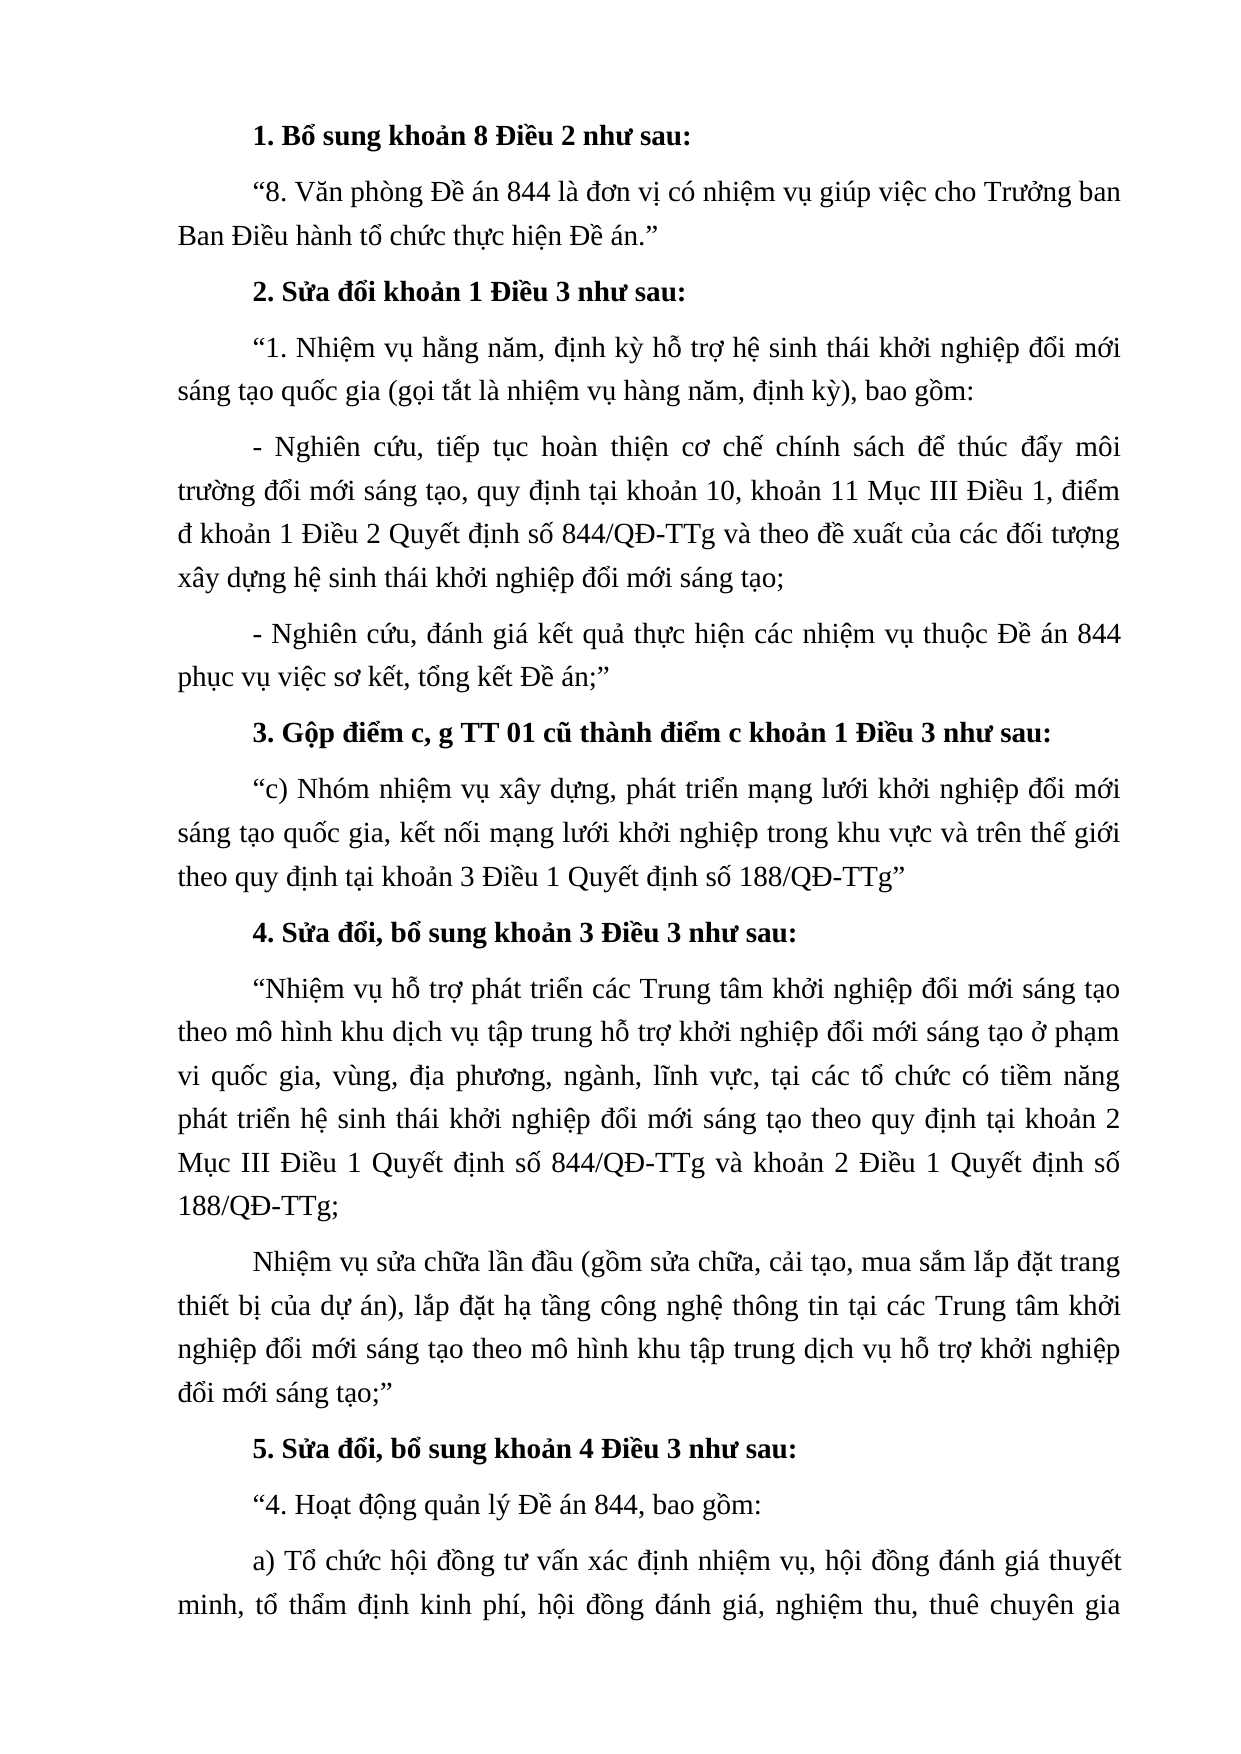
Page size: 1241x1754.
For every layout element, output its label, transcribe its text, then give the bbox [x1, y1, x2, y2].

text 5. Sửa đổi, bổ sung khoản 4 Điều 3 như sau: [177, 1431, 1122, 1465]
text “c) Nhóm nhiệm vụ xây dựng, phát triển mạng lưới khởi nghiệp đổi mới sáng tạo quốc gia, kết nối mạng lưới khởi nghiệp trong khu vực và trên thế giới theo quy định tại khoản 3 Điều 1 Quyết định số 188/QĐ-TTg” [177, 772, 1122, 892]
text 3. Gộp điểm c, g TT 01 cũ thành điểm c khoản 1 Điều 3 như sau: [177, 716, 1122, 749]
text Nhiệm vụ sửa chữa lần đầu (gồm sửa chữa, cải tạo, mua sắm lắp đặt trang thiết bị của dự án), lắp đặt hạ tầng công nghệ thông tin tại các Trung tâm khởi nghiệp đổi mới sáng tạo theo mô hình khu tập trung dịch vụ hỗ trợ khởi nghiệp đổi mới sáng tạo;” [177, 1244, 1122, 1409]
text “Nhiệm vụ hỗ trợ phát triển các Trung tâm khởi nghiệp đổi mới sáng tạo theo mô hình khu dịch vụ tập trung hỗ trợ khởi nghiệp đổi mới sáng tạo ở phạm vi quốc gia, vùng, địa phương, ngành, lĩnh vực, tại các tổ chức có tiềm năng phát triển hệ sinh thái khởi nghiệp đổi mới sáng tạo theo quy định tại khoản 2 Mục III Điều 1 Quyết định số 844/QĐ-TTg và khoản 2 Điều 1 Quyết định số 188/QĐ-TTg; [177, 971, 1122, 1222]
text “1. Nhiệm vụ hằng năm, định kỳ hỗ trợ hệ sinh thái khởi nghiệp đổi mới sáng tạo quốc gia (gọi tắt là nhiệm vụ hàng năm, định kỳ), bao gồm: [177, 330, 1122, 407]
text - Nghiên cứu, đánh giá kết quả thực hiện các nhiệm vụ thuộc Đề án 844 phục vụ việc sơ kết, tổng kết Đề án;” [177, 616, 1122, 693]
text 1. Bổ sung khoản 8 Điều 2 như sau: [177, 118, 1122, 152]
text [177, 1543, 1122, 1620]
text “8. Văn phòng Đề án 844 là đơn vị có nhiệm vụ giúp việc cho Trưởng ban Ban Điều hành tổ chức thực hiện Đề án.” [177, 174, 1122, 251]
text “4. Hoạt động quản lý Đề án 844, bao gồm: [177, 1487, 1122, 1521]
text - Nghiên cứu, tiếp tục hoàn thiện cơ chế chính sách để thúc đẩy môi trường đổi mới sáng tạo, quy định tại khoản 10, khoản 11 Mục III Điều 1, điểm đ khoản 1 Điều 2 Quyết định số 844/QĐ-TTg và theo đề xuất của các đối tượng xây dựng hệ sinh thái khởi nghiệp đổi mới sáng tạo; [177, 429, 1122, 593]
text 4. Sửa đổi, bổ sung khoản 3 Điều 3 như sau: [177, 915, 1122, 948]
text 2. Sửa đổi khoản 1 Điều 3 như sau: [177, 274, 1122, 307]
